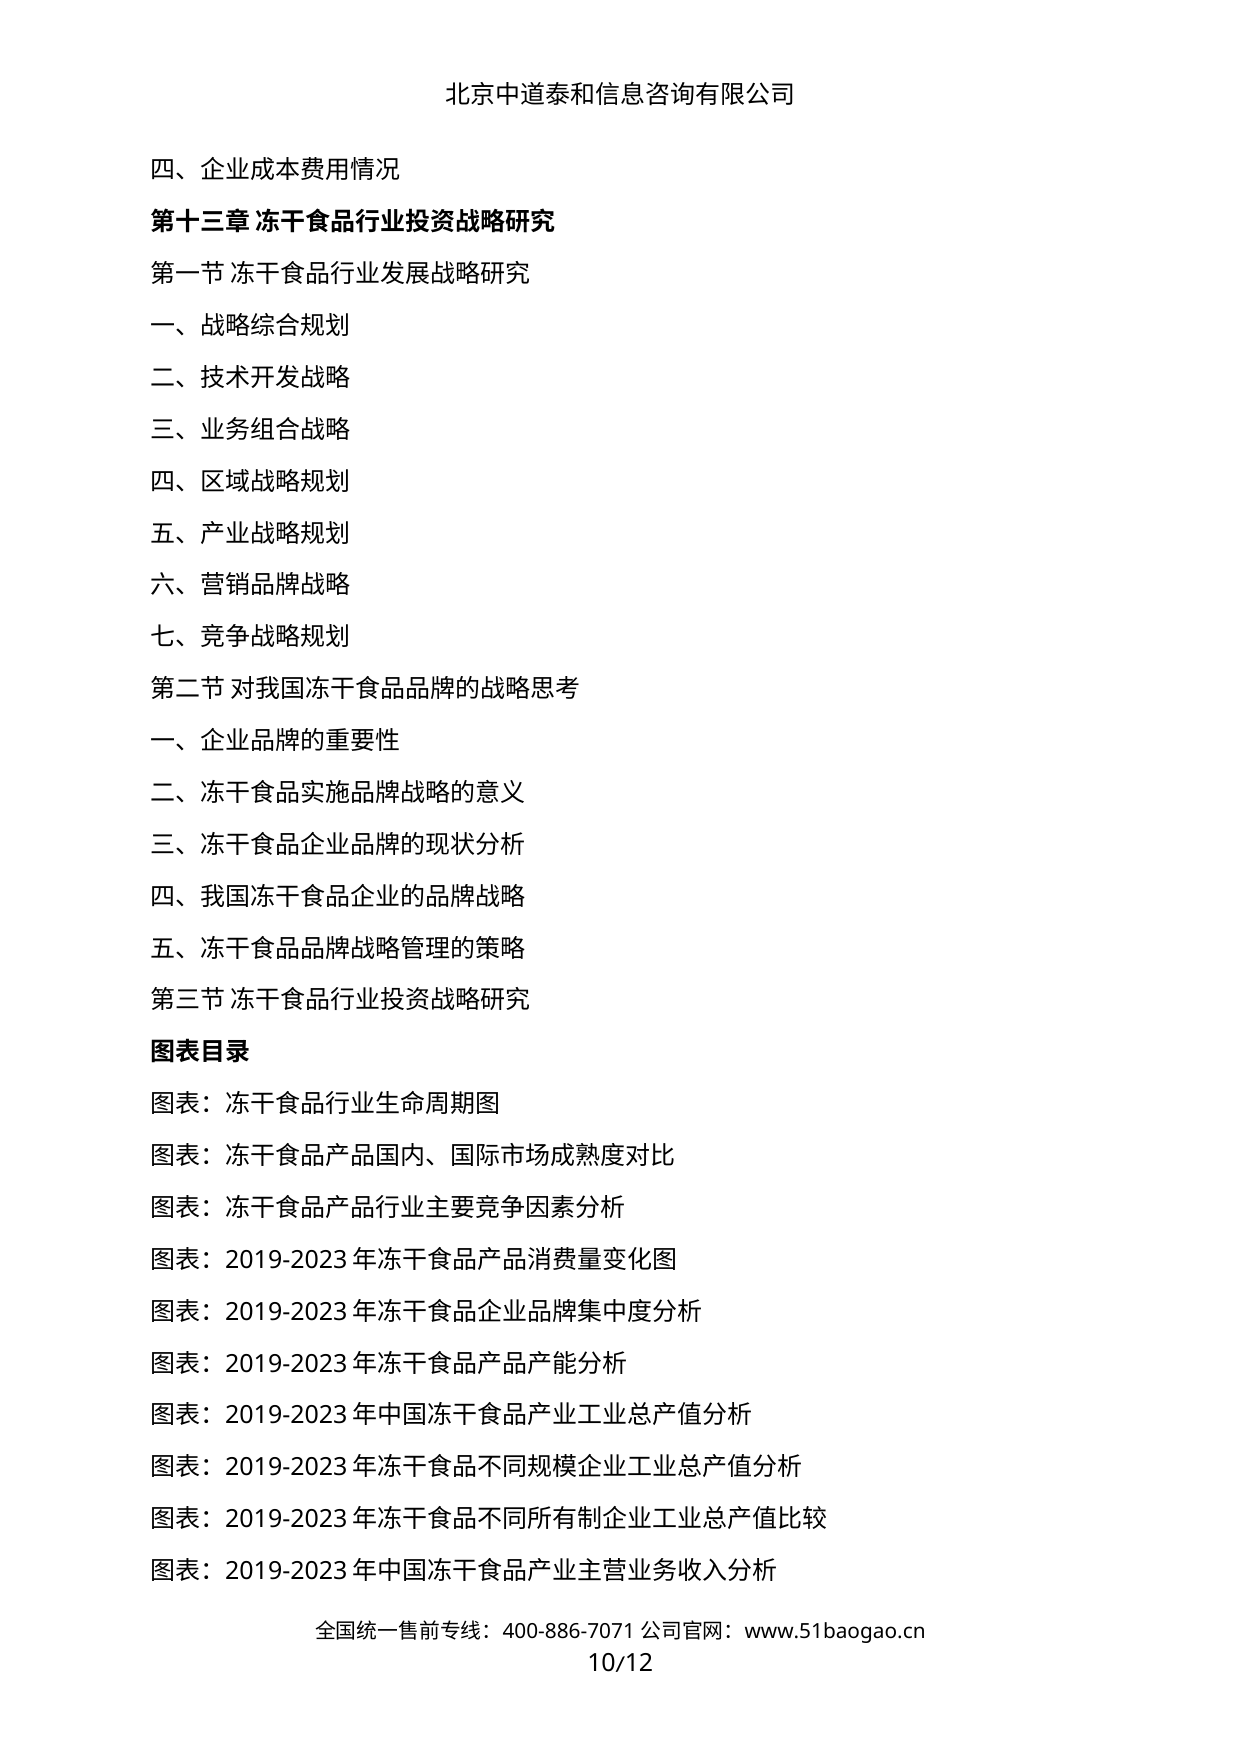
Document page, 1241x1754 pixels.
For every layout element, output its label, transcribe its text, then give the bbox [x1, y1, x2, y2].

text 图表：冻干食品产品国内、国际市场成熟度对比 [150, 1136, 1090, 1172]
text 一、战略综合规划 [150, 306, 1090, 342]
text 图表：2019-2023年中国冻干食品产业主营业务收入分析 [150, 1551, 1090, 1587]
text 图表目录 [150, 1032, 1090, 1068]
text 二、技术开发战略 [150, 357, 1090, 394]
text 图表：冻干食品行业生命周期图 [150, 1084, 1090, 1120]
text 图表：2019-2023年冻干食品不同规模企业工业总产值分析 [150, 1447, 1090, 1483]
text 一、企业品牌的重要性 [150, 721, 1090, 757]
text 图表：2019-2023年中国冻干食品产业工业总产值分析 [150, 1395, 1090, 1431]
text 第二节 对我国冻干食品品牌的战略思考 [150, 669, 1090, 705]
text 七、竞争战略规划 [150, 617, 1090, 653]
text 三、冻干食品企业品牌的现状分析 [150, 824, 1090, 861]
text 图表：2019-2023年冻干食品企业品牌集中度分析 [150, 1291, 1090, 1327]
text 第一节 冻干食品行业发展战略研究 [150, 254, 1090, 290]
text 图表：2019-2023年冻干食品产品产能分析 [150, 1343, 1090, 1379]
text 图表：2019-2023年冻干食品不同所有制企业工业总产值比较 [150, 1499, 1090, 1535]
text 四、我国冻干食品企业的品牌战略 [150, 876, 1090, 912]
text 四、企业成本费用情况 [150, 150, 1090, 186]
text 二、冻干食品实施品牌战略的意义 [150, 772, 1090, 809]
text 第三节 冻干食品行业投资战略研究 [150, 980, 1090, 1016]
text 图表：2019-2023年冻干食品产品消费量变化图 [150, 1239, 1090, 1276]
text 五、产业战略规划 [150, 513, 1090, 549]
text 六、营销品牌战略 [150, 565, 1090, 601]
text 四、区域战略规划 [150, 461, 1090, 497]
text 第十三章 冻干食品行业投资战略研究 [150, 202, 1090, 238]
text 三、业务组合战略 [150, 409, 1090, 446]
text 五、冻干食品品牌战略管理的策略 [150, 928, 1090, 964]
text 图表：冻干食品产品行业主要竞争因素分析 [150, 1187, 1090, 1224]
